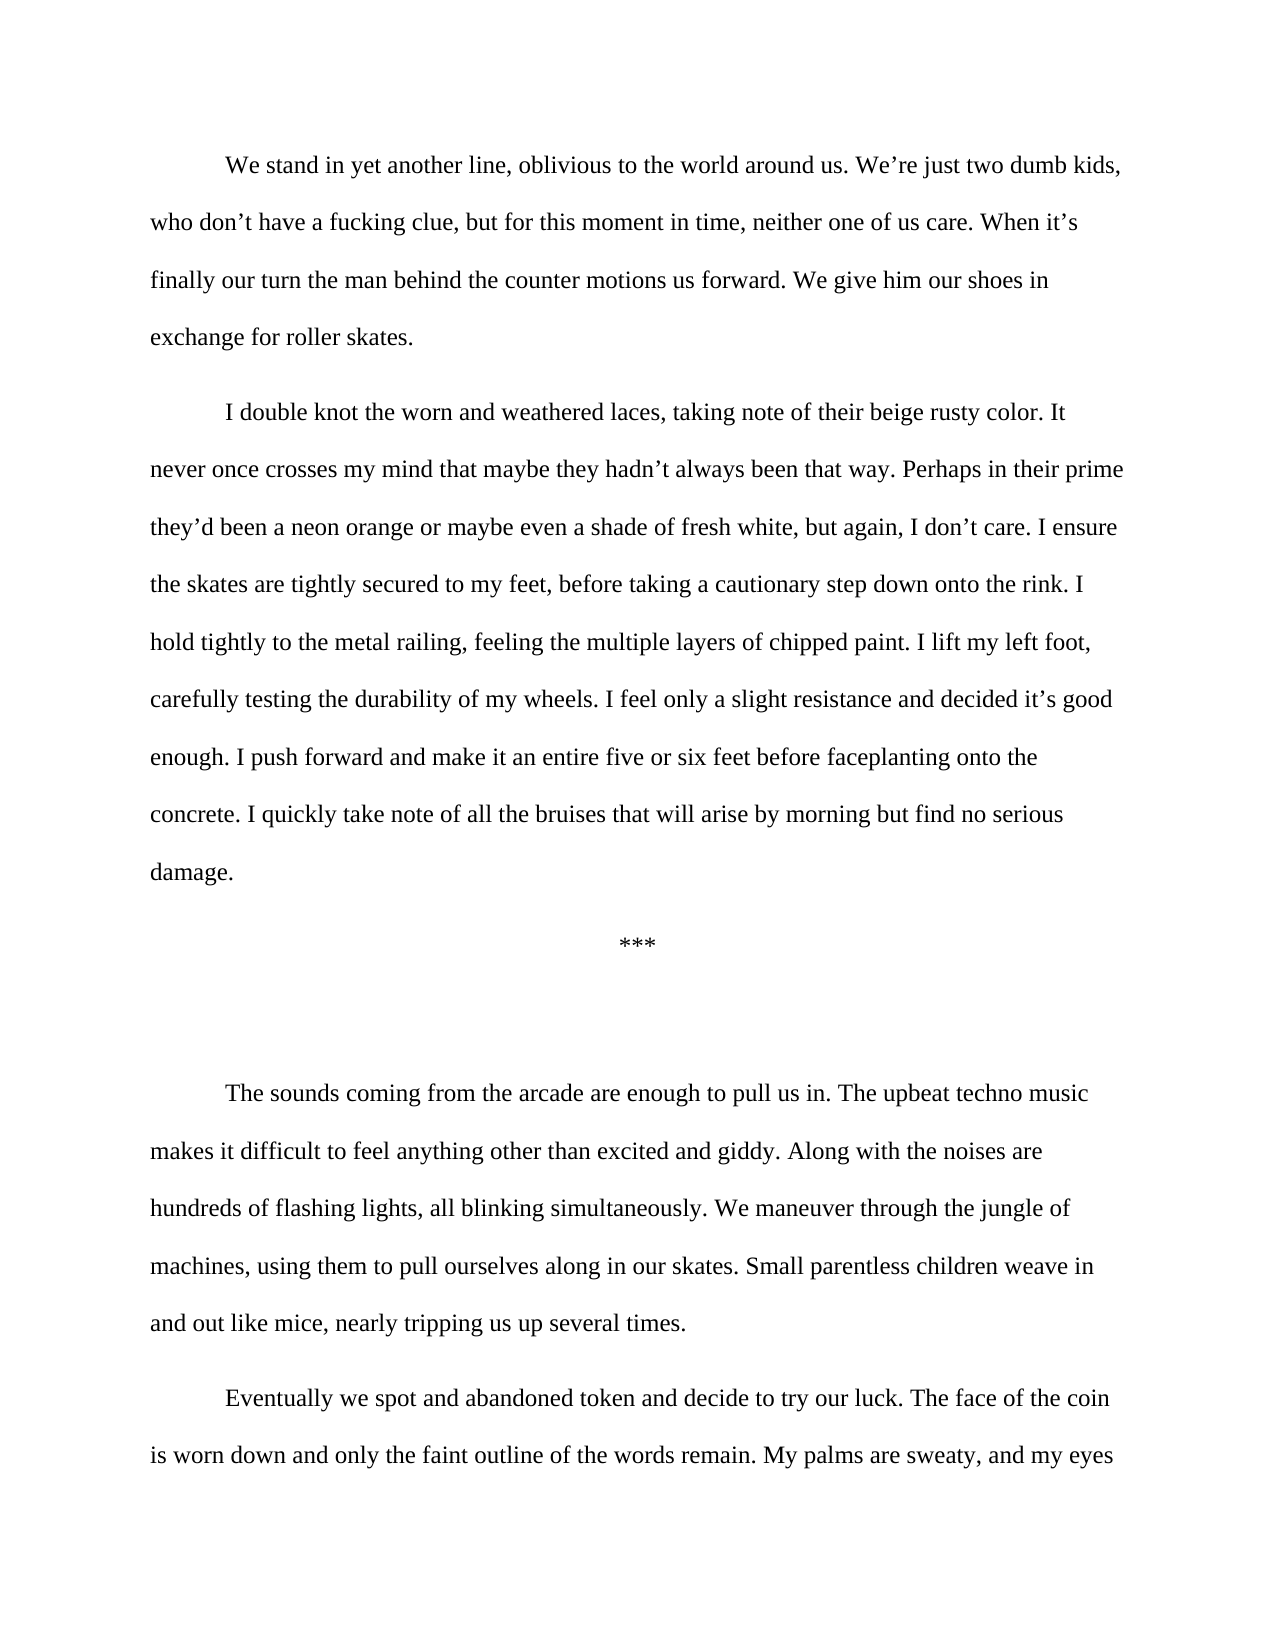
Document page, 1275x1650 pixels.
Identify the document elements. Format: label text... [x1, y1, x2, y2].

text We stand in yet another line, oblivious to the world around us. We’re just two dumb kids, who don’t have a fucking clue, but for this moment in time, neither one of us care. When it’s finally our turn the man behind the counter motions us forward. We give him our shoes in exchange for roller skates. [150, 150, 1125, 351]
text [150, 1383, 1125, 1469]
text The sounds coming from the arcade are enough to pull us in. The upbeat techno music makes it difficult to feel anything other than excited and giddy. Along with the noises are hundreds of flashing lights, all blinking simultaneously. We maneuver through the jungle of machines, using them to pull ourselves along in our skates. Small parentless children weave in and out like mice, nearly tripping us up several times. [150, 1078, 1125, 1337]
text I double knot the worn and weathered laces, taking note of their beige rusty color. It never once crosses my mind that maybe they hadn’t always been that way. Perhaps in their prime they’d been a neon orange or maybe even a shade of fresh white, but again, I don’t care. I ensure the skates are tightly secured to my feet, before taking a cautionary step down onto the rink. I hold tightly to the metal railing, feeling the multiple layers of chipped paint. I lift my left foot, carefully testing the durability of my wheels. I feel only a slight resistance and decided it’s good enough. I push forward and make it an entire five or six feet before faceplanting onto the concrete. I quickly take note of all the bruises that will arise by morning but find no serious damage. [150, 397, 1125, 885]
text *** [150, 931, 1125, 959]
